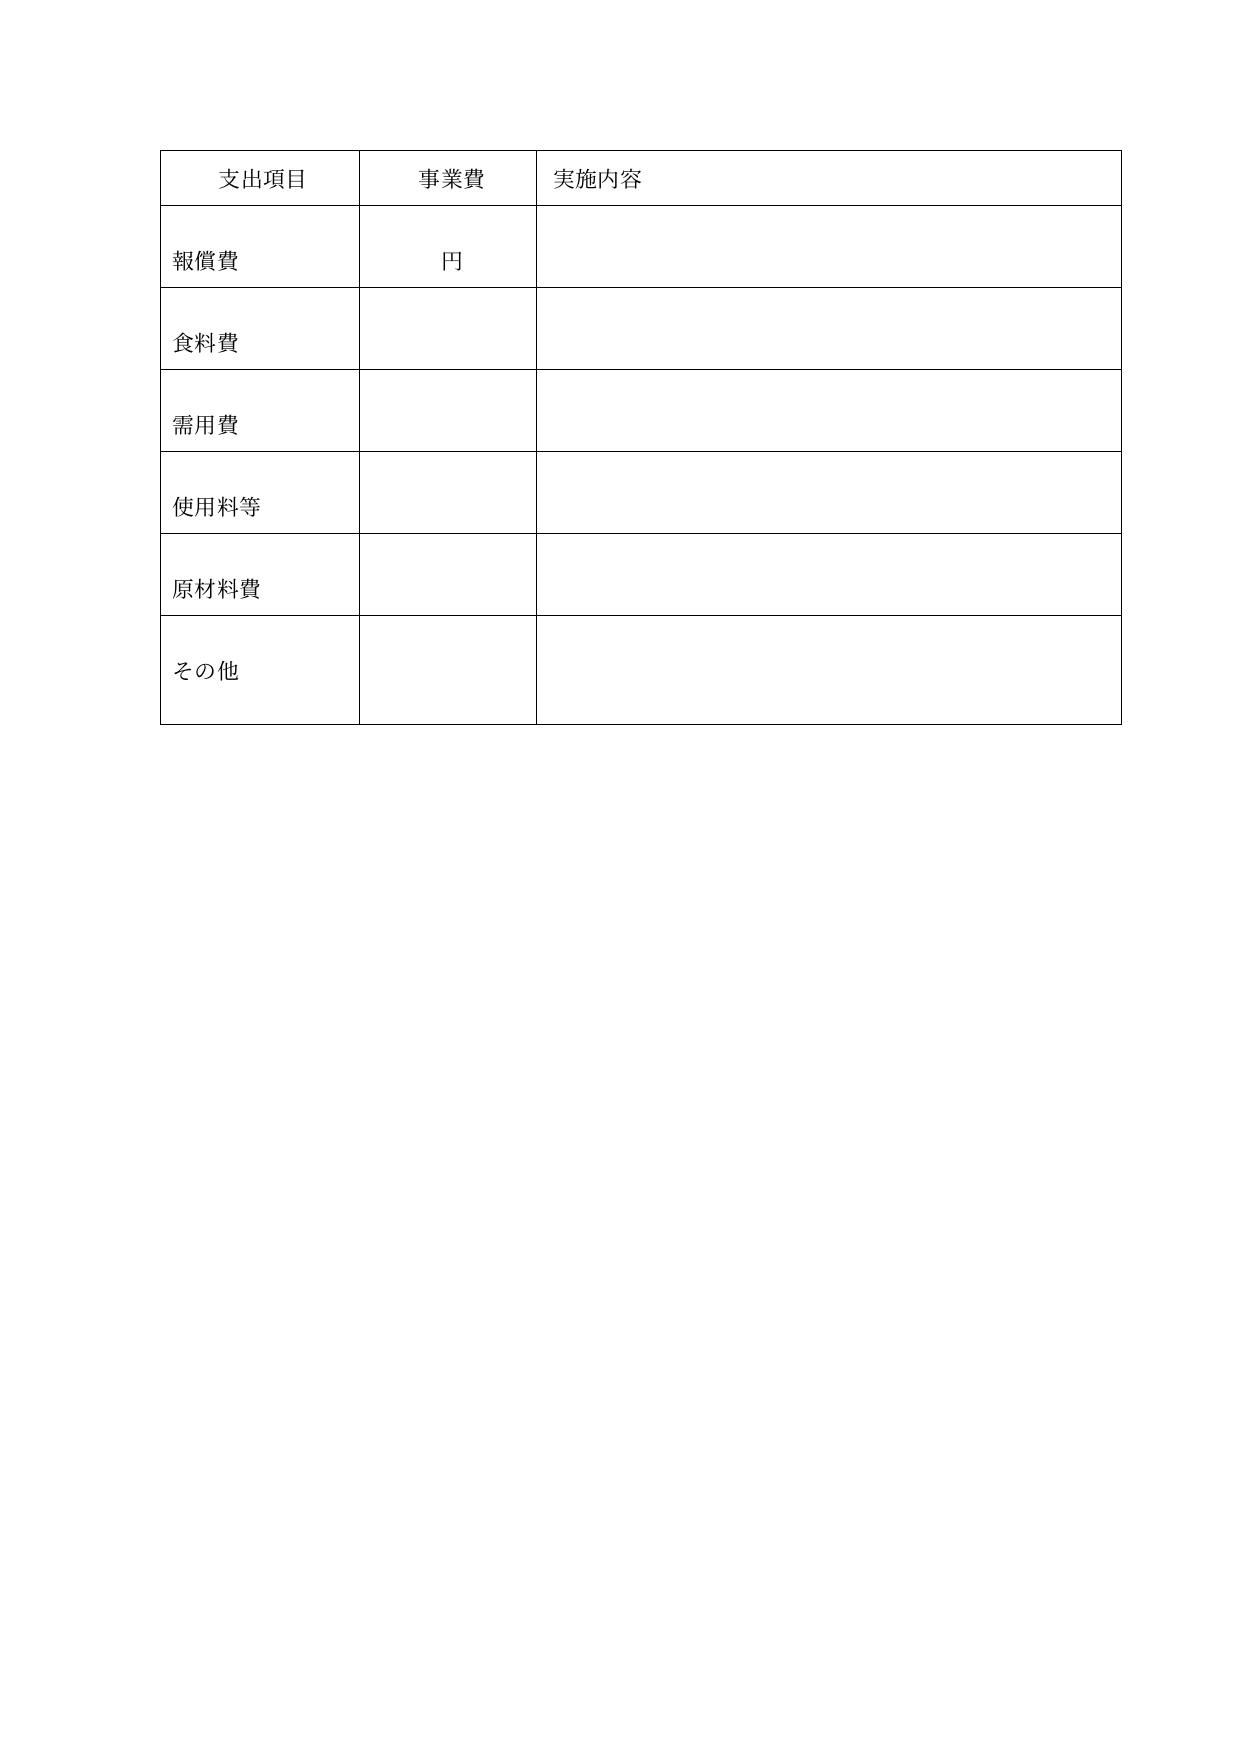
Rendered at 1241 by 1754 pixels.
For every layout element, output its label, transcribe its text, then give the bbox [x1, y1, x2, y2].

table_header 実施内容 [537, 151, 1121, 205]
table_cell [360, 370, 536, 451]
table_cell [360, 452, 536, 533]
table_cell [537, 616, 1121, 724]
table_cell [360, 534, 536, 615]
table_cell [537, 534, 1121, 615]
table_cell [537, 206, 1121, 287]
table_cell 原材料費 [161, 534, 359, 615]
table_cell 需用費 [161, 370, 359, 451]
table_cell [537, 452, 1121, 533]
table_cell [360, 616, 536, 724]
table_cell 食料費 [161, 288, 359, 369]
table_cell その他 [161, 616, 359, 724]
table_cell [537, 288, 1121, 369]
table_cell 円 [360, 206, 536, 287]
table_cell [360, 288, 536, 369]
table_cell [537, 370, 1121, 451]
table_header 支出項目 [161, 151, 359, 205]
table_cell 使用料等 [161, 452, 359, 533]
table_header 事業費 [360, 151, 536, 205]
table_cell 報償費 [161, 206, 359, 287]
